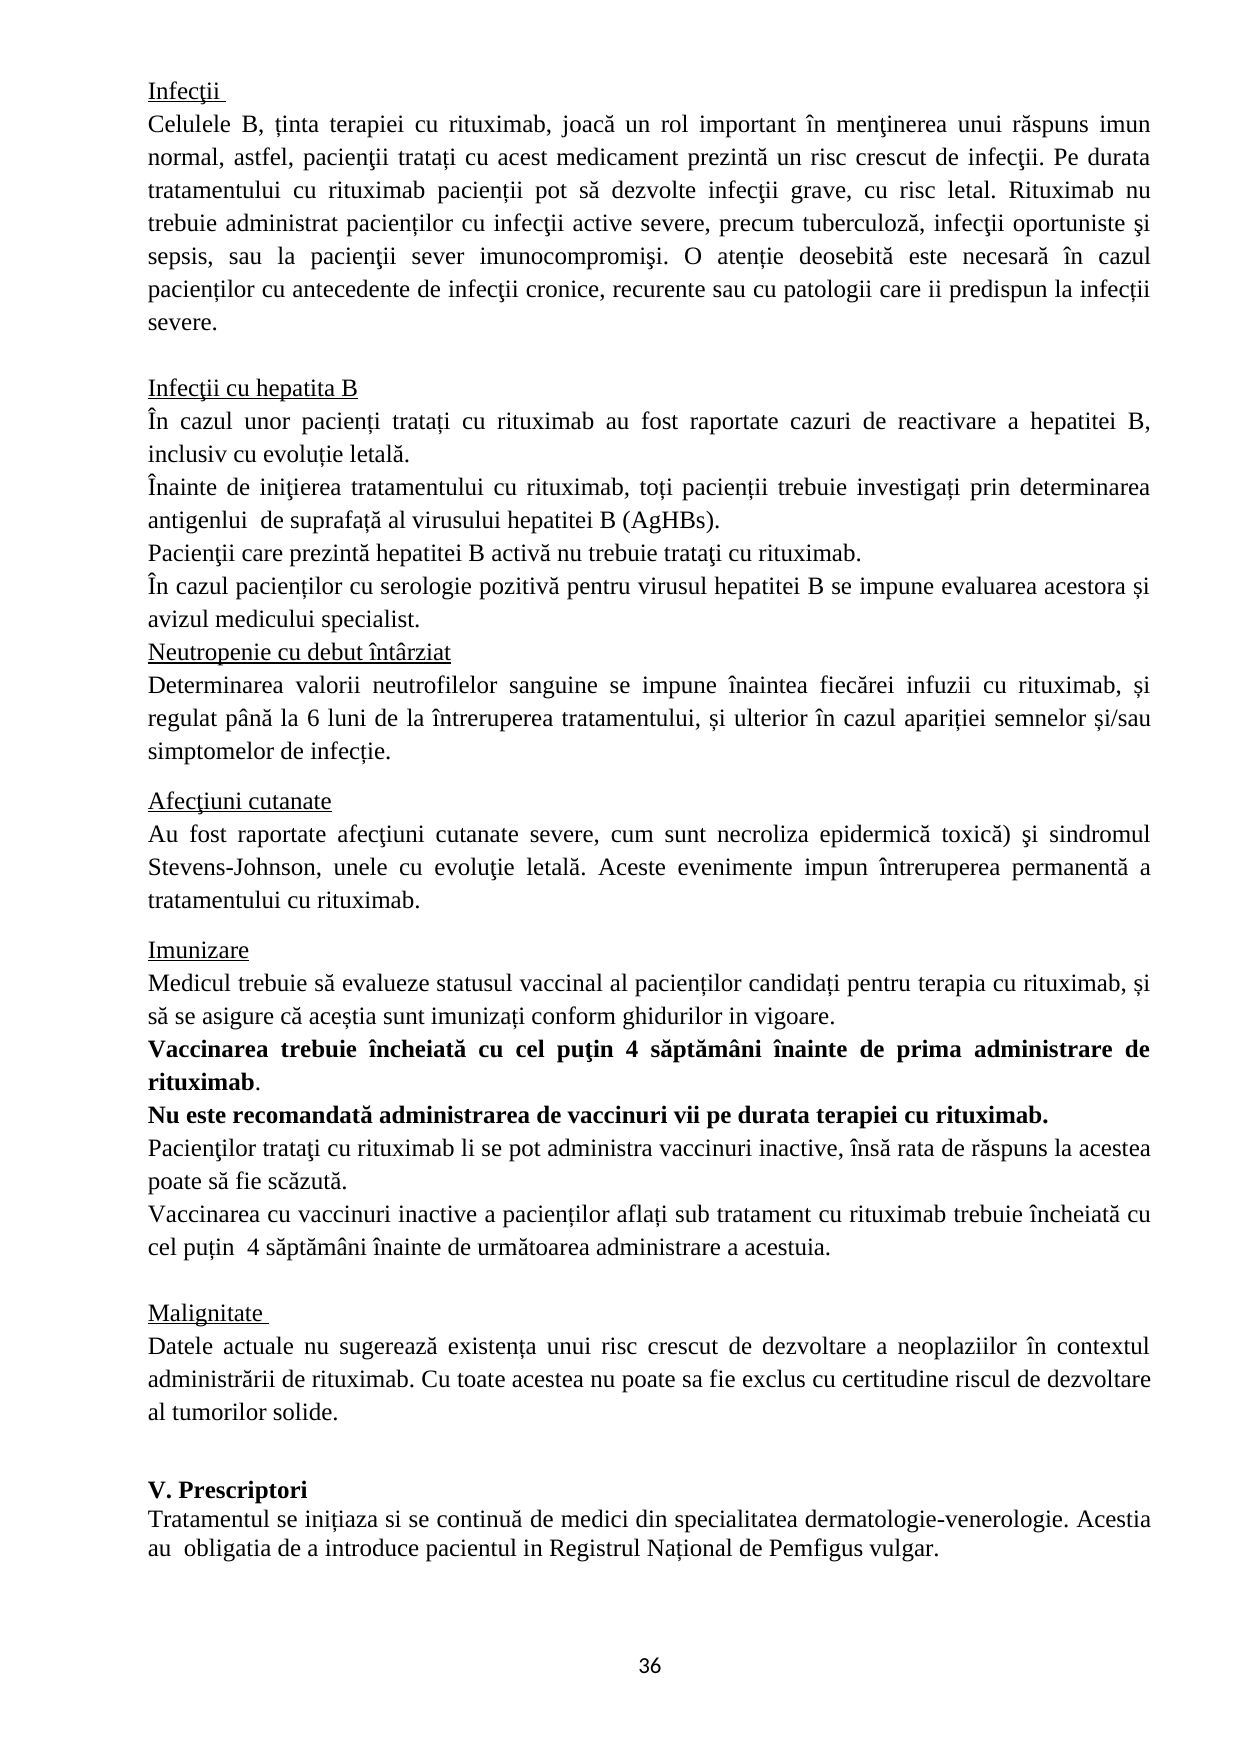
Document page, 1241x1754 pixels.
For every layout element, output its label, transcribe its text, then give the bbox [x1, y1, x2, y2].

text Celulele B, ținta terapiei cu rituximab, joacă un rol important în menţinerea unui răspuns imun normal, astfel, pacienţii tratați cu acest medicament prezintă un risc crescut de infecţii. Pe durata tratamentului cu rituximab pacienții pot să dezvolte infecţii grave, cu risc letal. Rituximab nu trebuie administrat pacienților cu infecţii active severe, precum tuberculoză, infecţii oportuniste şi sepsis, sau la pacienţii sever imunocompromişi. O atenție deosebită este necesară în cazul pacienților cu antecedente de infecţii cronice, recurente sau cu patologii care ii predispun la infecții severe. [148, 109, 1152, 336]
text Vaccinarea cu vaccinuri inactive a pacienților aflați sub tratament cu rituximab trebuie încheiată cu cel puțin 4 săptămâni înainte de următoarea administrare a acestuia. [148, 1199, 1152, 1261]
text Au fost raportate afecţiuni cutanate severe, cum sunt necroliza epidermică toxică) şi sindromul Stevens-Johnson, unele cu evoluţie letală. Aceste evenimente impun întreruperea permanentă a tratamentului cu rituximab. [148, 819, 1152, 914]
text Neutropenie cu debut întârziat [148, 637, 1152, 666]
text Pacienţii care prezintă hepatitei B activă nu trebuie trataţi cu rituximab. [148, 538, 1152, 567]
text Vaccinarea trebuie încheiată cu cel puţin 4 săptămâni înainte de prima administrare de rituximab. [148, 1034, 1152, 1096]
text Nu este recomandată administrarea de vaccinuri vii pe durata terapiei cu rituximab. [148, 1100, 1152, 1128]
text V. Prescriptori [148, 1475, 1152, 1504]
text Medicul trebuie să evalueze statusul vaccinal al pacienților candidați pentru terapia cu rituximab, și să se asigure că aceștia sunt imunizați conform ghidurilor in vigoare. [148, 968, 1152, 1029]
text În cazul unor pacienți tratați cu rituximab au fost raportate cazuri de reactivare a hepatitei B, inclusiv cu evoluție letală. [148, 406, 1152, 468]
text Infecţii cu hepatita B [148, 373, 1152, 402]
text Infecţii [148, 76, 1152, 104]
text Înainte de iniţierea tratamentului cu rituximab, toți pacienții trebuie investigați prin determinarea antigenlui de suprafață al virusului hepatitei B (AgHBs). [148, 472, 1152, 534]
text Pacienţilor trataţi cu rituximab li se pot administra vaccinuri inactive, însă rata de răspuns la acestea poate să fie scăzută. [148, 1133, 1152, 1194]
text Malignitate [148, 1298, 1152, 1327]
text Datele actuale nu sugerează existența unui risc crescut de dezvoltare a neoplaziilor în contextul administrării de rituximab. Cu toate acestea nu poate sa fie exclus cu certitudine riscul de dezvoltare al tumorilor solide. [148, 1331, 1152, 1426]
text Tratamentul se inițiaza si se continuă de medici din specialitatea dermatologie-venerologie. Acestia au obligatia de a introduce pacientul in Registrul Național de Pemfigus vulgar. [148, 1504, 1152, 1562]
text Afecţiuni cutanate [148, 786, 1152, 815]
text Determinarea valorii neutrofilelor sanguine se impune înaintea fiecărei infuzii cu rituximab, și regulat până la 6 luni de la întreruperea tratamentului, și ulterior în cazul apariției semnelor și/sau simptomelor de infecție. [148, 670, 1152, 765]
text În cazul pacienților cu serologie pozitivă pentru virusul hepatitei B se impune evaluarea acestora și avizul medicului specialist. [148, 571, 1152, 633]
text Imunizare [148, 935, 1152, 963]
